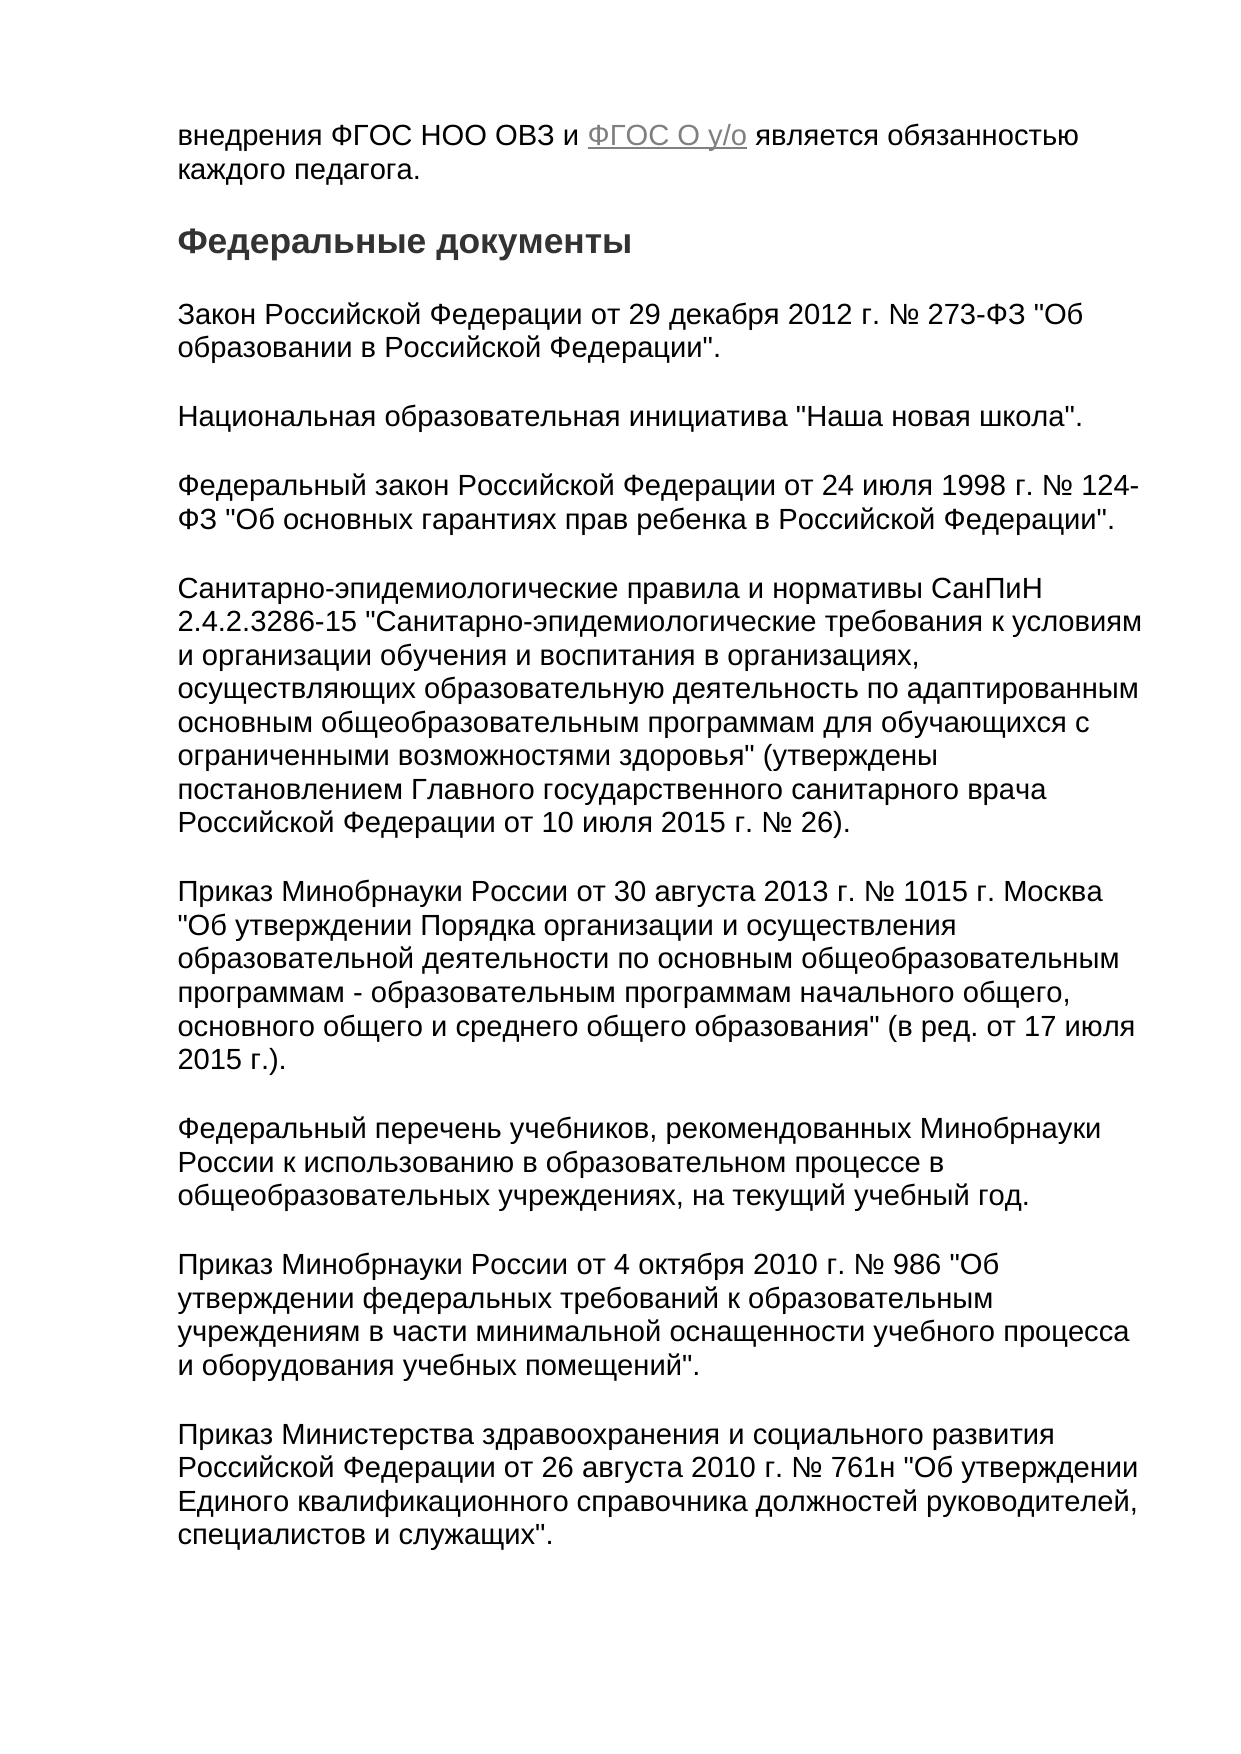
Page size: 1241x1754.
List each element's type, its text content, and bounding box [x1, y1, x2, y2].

text Закон Российской Федерации от 29 декабря 2012 г. № 273-ФЗ "Об образовании в Российской Федерации". [177, 297, 1152, 364]
text Федеральный закон Российской Федерации от 24 июля 1998 г. № 124-ФЗ "Об основных гарантиях прав ребенка в Российской Федерации". [177, 468, 1152, 535]
text Национальная образовательная инициатива "Наша новая школа". [177, 399, 1152, 433]
text Санитарно-эпидемиологические правила и нормативы СанПиН 2.4.2.3286-15 "Санитарно-эпидемиологические требования к условиям и организации обучения и воспитания в организациях, осуществляющих образовательную деятельность по адаптированным основным общеобразовательным программам для обучающихся с ограниченными возможностями здоровья" (утверждены постановлением Главного государственного санитарного врача Российской Федерации от 10 июля 2015 г. № 26). [177, 571, 1152, 839]
text Федеральный перечень учебников, рекомендованных Минобрнауки России к использованию в образовательном процессе в общеобразовательных учреждениях, на текущий учебный год. [177, 1111, 1152, 1212]
text Федеральные документы [177, 221, 1152, 261]
text Приказ Министерства здравоохранения и социального развития Российской Федерации от 26 августа 2010 г. № 761н "Об утверждении Единого квалификационного справочника должностей руководителей, специалистов и служащих". [177, 1417, 1152, 1551]
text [177, 118, 1152, 185]
text Приказ Минобрнауки России от 30 августа 2013 г. № 1015 г. Москва "Об утверждении Порядка организации и осуществления образовательной деятельности по основным общеобразовательным программам - образовательным программам начального общего, основного общего и среднего общего образования" (в ред. от 17 июля 2015 г.). [177, 874, 1152, 1076]
text Приказ Минобрнауки России от 4 октября 2010 г. № 986 "Об утверждении федеральных требований к образовательным учреждениям в части минимальной оснащенности учебного процесса и оборудования учебных помещений". [177, 1247, 1152, 1381]
